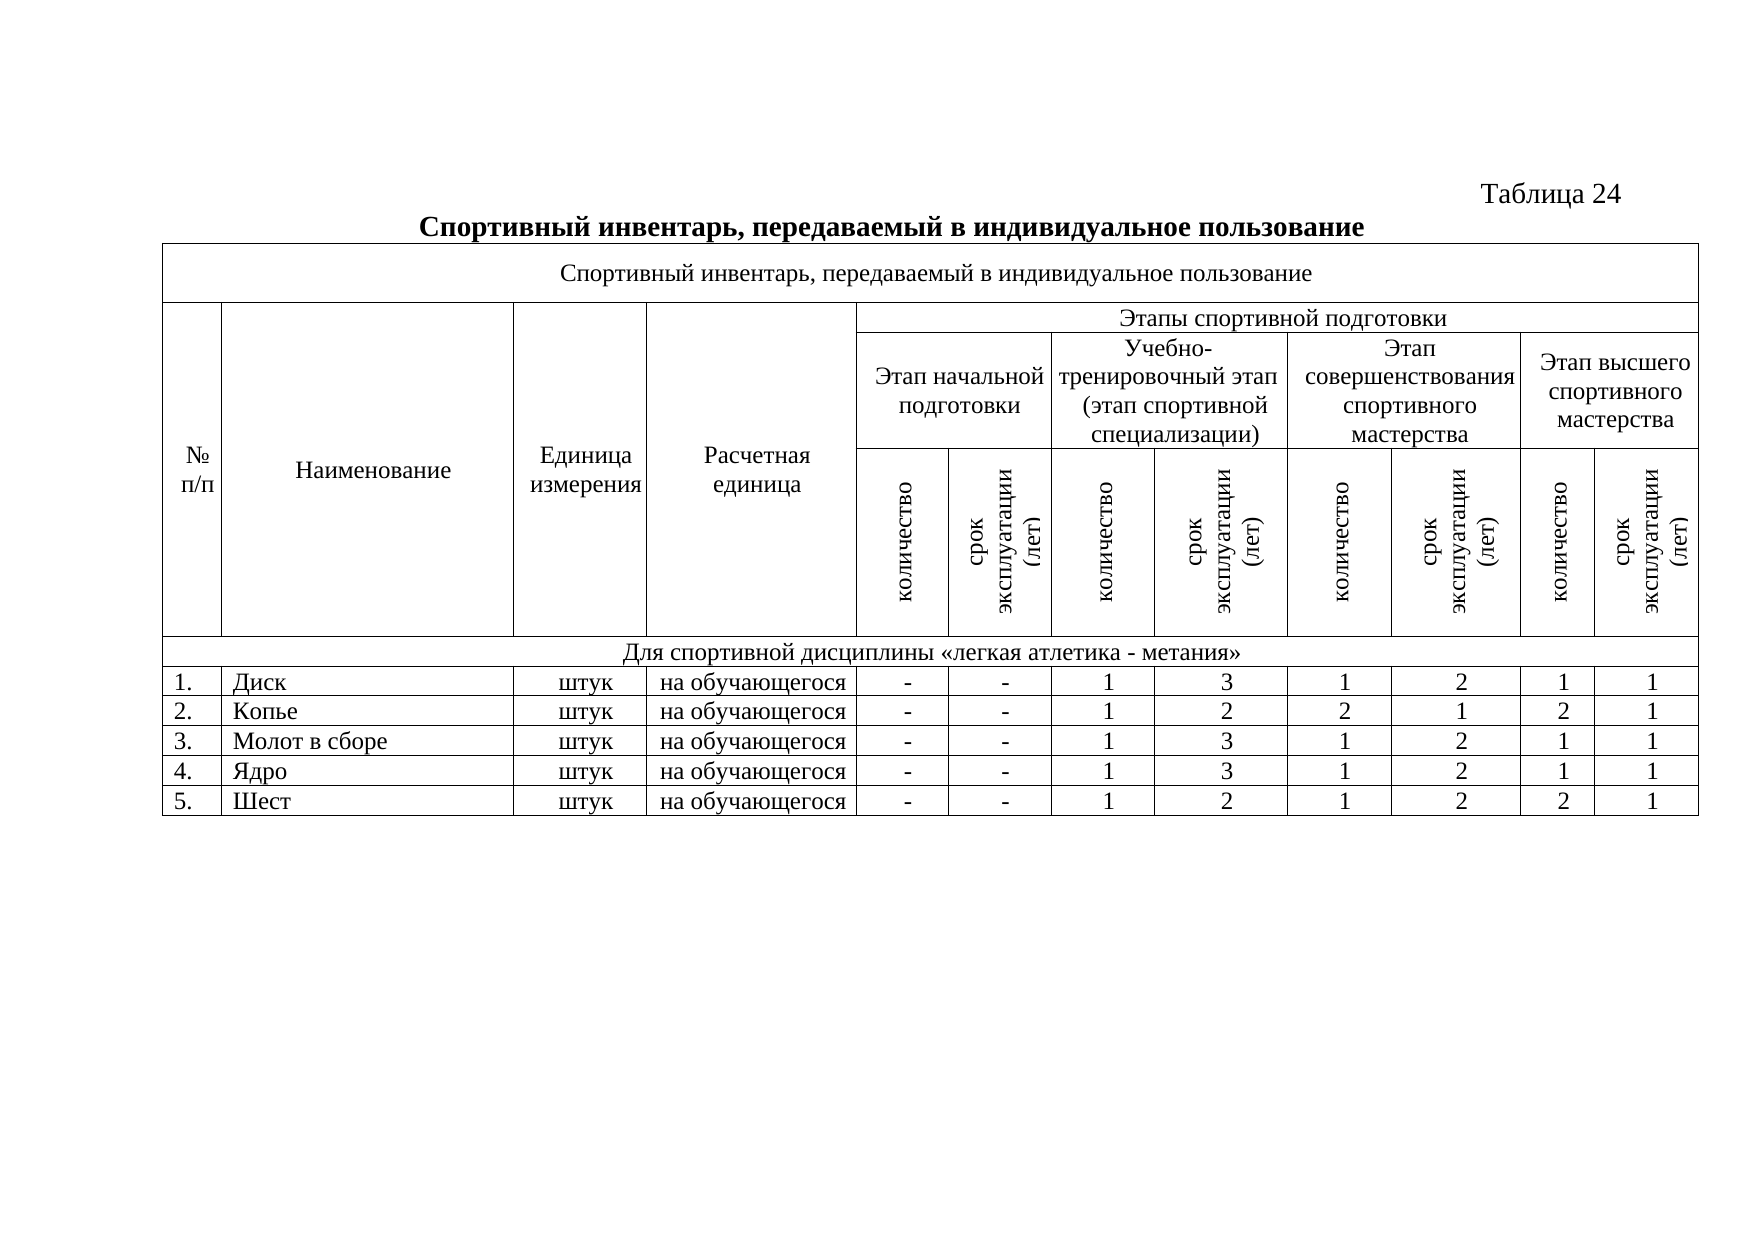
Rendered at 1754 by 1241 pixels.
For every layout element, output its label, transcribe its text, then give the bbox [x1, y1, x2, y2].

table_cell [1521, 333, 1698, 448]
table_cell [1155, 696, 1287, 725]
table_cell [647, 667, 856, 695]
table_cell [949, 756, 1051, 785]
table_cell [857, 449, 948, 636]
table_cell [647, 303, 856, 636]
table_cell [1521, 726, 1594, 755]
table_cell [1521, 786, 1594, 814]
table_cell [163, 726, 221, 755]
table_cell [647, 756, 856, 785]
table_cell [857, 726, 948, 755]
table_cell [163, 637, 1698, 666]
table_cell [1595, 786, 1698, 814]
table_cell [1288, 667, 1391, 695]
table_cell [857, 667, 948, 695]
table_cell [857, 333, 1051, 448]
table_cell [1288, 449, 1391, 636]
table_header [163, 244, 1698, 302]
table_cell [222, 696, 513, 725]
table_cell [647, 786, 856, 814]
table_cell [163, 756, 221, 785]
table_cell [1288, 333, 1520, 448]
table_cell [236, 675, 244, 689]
text Таблица 24 [162, 176, 1621, 209]
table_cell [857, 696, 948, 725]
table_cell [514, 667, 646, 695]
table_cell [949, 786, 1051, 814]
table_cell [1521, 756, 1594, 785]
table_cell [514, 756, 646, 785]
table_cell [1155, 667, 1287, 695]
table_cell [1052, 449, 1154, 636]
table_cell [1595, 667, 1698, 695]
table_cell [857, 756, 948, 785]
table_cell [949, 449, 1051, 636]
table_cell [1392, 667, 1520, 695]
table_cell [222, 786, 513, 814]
text Спортивный инвентарь, передаваемый в индивидуальное пользование [162, 209, 1621, 243]
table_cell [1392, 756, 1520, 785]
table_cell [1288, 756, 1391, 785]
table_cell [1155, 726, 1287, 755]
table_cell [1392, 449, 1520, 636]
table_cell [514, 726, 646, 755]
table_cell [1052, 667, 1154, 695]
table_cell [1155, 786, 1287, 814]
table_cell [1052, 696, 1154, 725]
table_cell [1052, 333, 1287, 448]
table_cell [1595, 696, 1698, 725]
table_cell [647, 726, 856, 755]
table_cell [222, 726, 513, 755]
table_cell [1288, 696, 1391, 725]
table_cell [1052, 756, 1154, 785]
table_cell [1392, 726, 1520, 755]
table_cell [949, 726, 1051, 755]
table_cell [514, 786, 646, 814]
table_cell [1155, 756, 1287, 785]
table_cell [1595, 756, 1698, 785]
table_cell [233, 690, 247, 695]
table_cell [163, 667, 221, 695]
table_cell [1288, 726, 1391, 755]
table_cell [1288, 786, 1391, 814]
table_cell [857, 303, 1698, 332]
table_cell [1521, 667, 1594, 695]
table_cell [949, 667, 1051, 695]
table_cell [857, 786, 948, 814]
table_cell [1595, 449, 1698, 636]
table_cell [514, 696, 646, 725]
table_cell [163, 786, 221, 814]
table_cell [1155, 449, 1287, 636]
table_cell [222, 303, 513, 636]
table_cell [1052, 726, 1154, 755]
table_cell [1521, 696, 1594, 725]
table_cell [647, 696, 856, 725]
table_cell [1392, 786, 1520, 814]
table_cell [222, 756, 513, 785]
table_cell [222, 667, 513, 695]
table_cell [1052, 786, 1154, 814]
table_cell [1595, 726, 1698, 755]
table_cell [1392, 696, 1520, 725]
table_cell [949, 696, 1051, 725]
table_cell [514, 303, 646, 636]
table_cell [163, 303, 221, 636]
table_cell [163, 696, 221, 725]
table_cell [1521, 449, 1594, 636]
